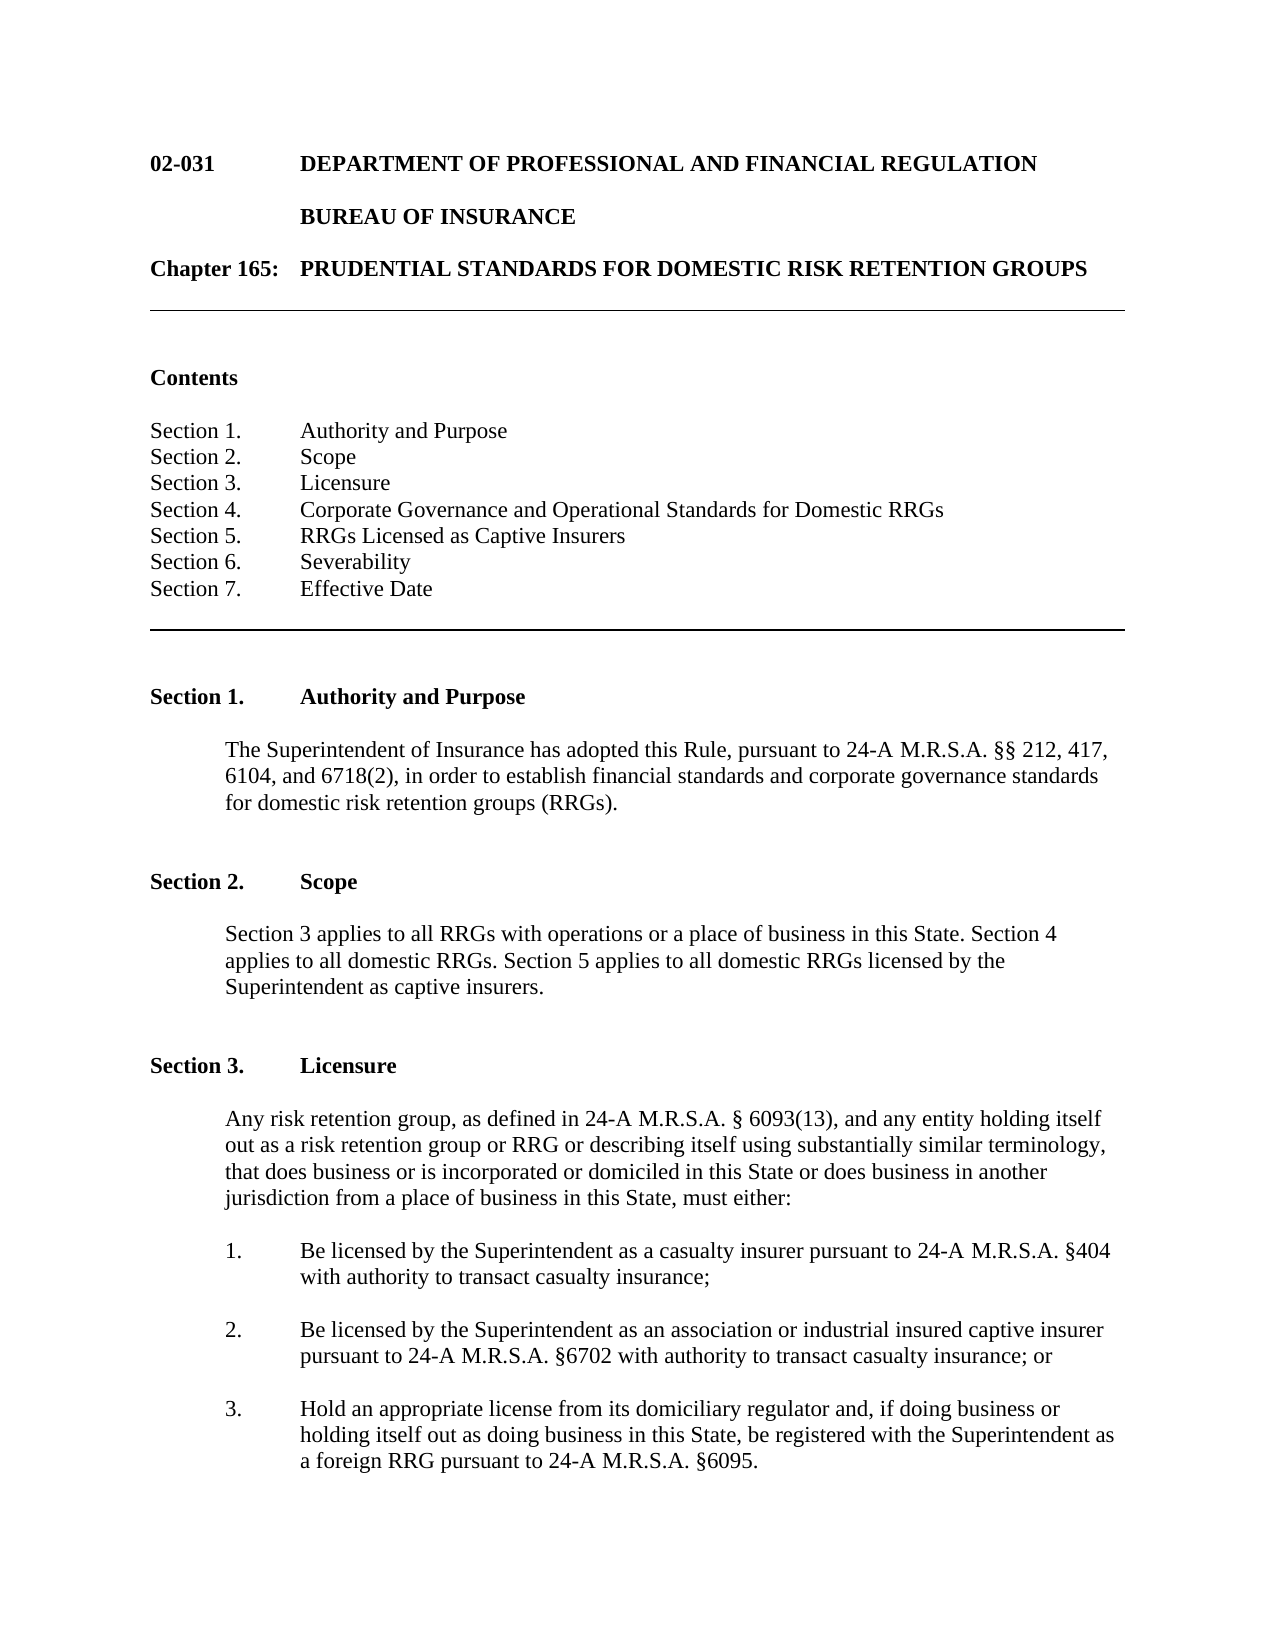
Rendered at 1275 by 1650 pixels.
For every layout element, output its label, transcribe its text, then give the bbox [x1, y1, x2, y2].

text Section 2. Scope [150, 868, 1125, 894]
text 02-031 DEPARTMENT OF PROFESSIONAL AND FINANCIAL REGULATION [150, 150, 1125, 176]
text The Superintendent of Insurance has adopted this Rule, pursuant to 24-A M.R.S.A. §§ 212, 417, 6104, and 6718(2), in order to establish financial standards and corporate governance standards for domestic risk retention groups (RRGs). [225, 736, 1125, 815]
text Section 4. Corporate Governance and Operational Standards for Domestic RRGs [150, 496, 1125, 522]
text Any risk retention group, as defined in 24-A M.R.S.A. § 6093(13), and any entity holding itself out as a risk retention group or RRG or describing itself using substantially similar terminology, that does business or is incorporated or domiciled in this State or does business in another jurisdiction from a place of business in this State, must either: [225, 1105, 1125, 1210]
text 3. Hold an appropriate license from its domiciliary regulator and, if doing business or holding itself out as doing business in this State, be registered with the Superintendent as a foreign RRG pursuant to 24-A M.R.S.A. §6095. [225, 1395, 1125, 1474]
text Contents [150, 364, 1125, 390]
text Section 1. Authority and Purpose [150, 683, 1125, 710]
text Section 1. Authority and Purpose [150, 417, 1125, 443]
text 1. Be licensed by the Superintendent as a casualty insurer pursuant to 24-A M.R.S.A. §404 with authority to transact casualty insurance; [225, 1237, 1125, 1289]
text Section 5. RRGs Licensed as Captive Insurers [150, 522, 1125, 548]
text Section 6. Severability [150, 548, 1125, 575]
text Chapter 165: PRUDENTIAL STANDARDS FOR DOMESTIC RISK RETENTION GROUPS [150, 255, 1125, 282]
text Section 3. Licensure [150, 1052, 1125, 1079]
text Section 7. Effective Date [150, 575, 1125, 601]
text Section 2. Scope [150, 443, 1125, 469]
text Section 3 applies to all RRGs with operations or a place of business in this State. Section 4 applies to all domestic RRGs. Section 5 applies to all domestic RRGs licensed by the Superintendent as captive insurers. [225, 921, 1125, 999]
text BUREAU OF INSURANCE [150, 203, 1125, 229]
text Section 3. Licensure [150, 469, 1125, 496]
text 2. Be licensed by the Superintendent as an association or industrial insured captive insurer pursuant to 24-A M.R.S.A. §6702 with authority to transact casualty insurance; or [225, 1316, 1125, 1368]
